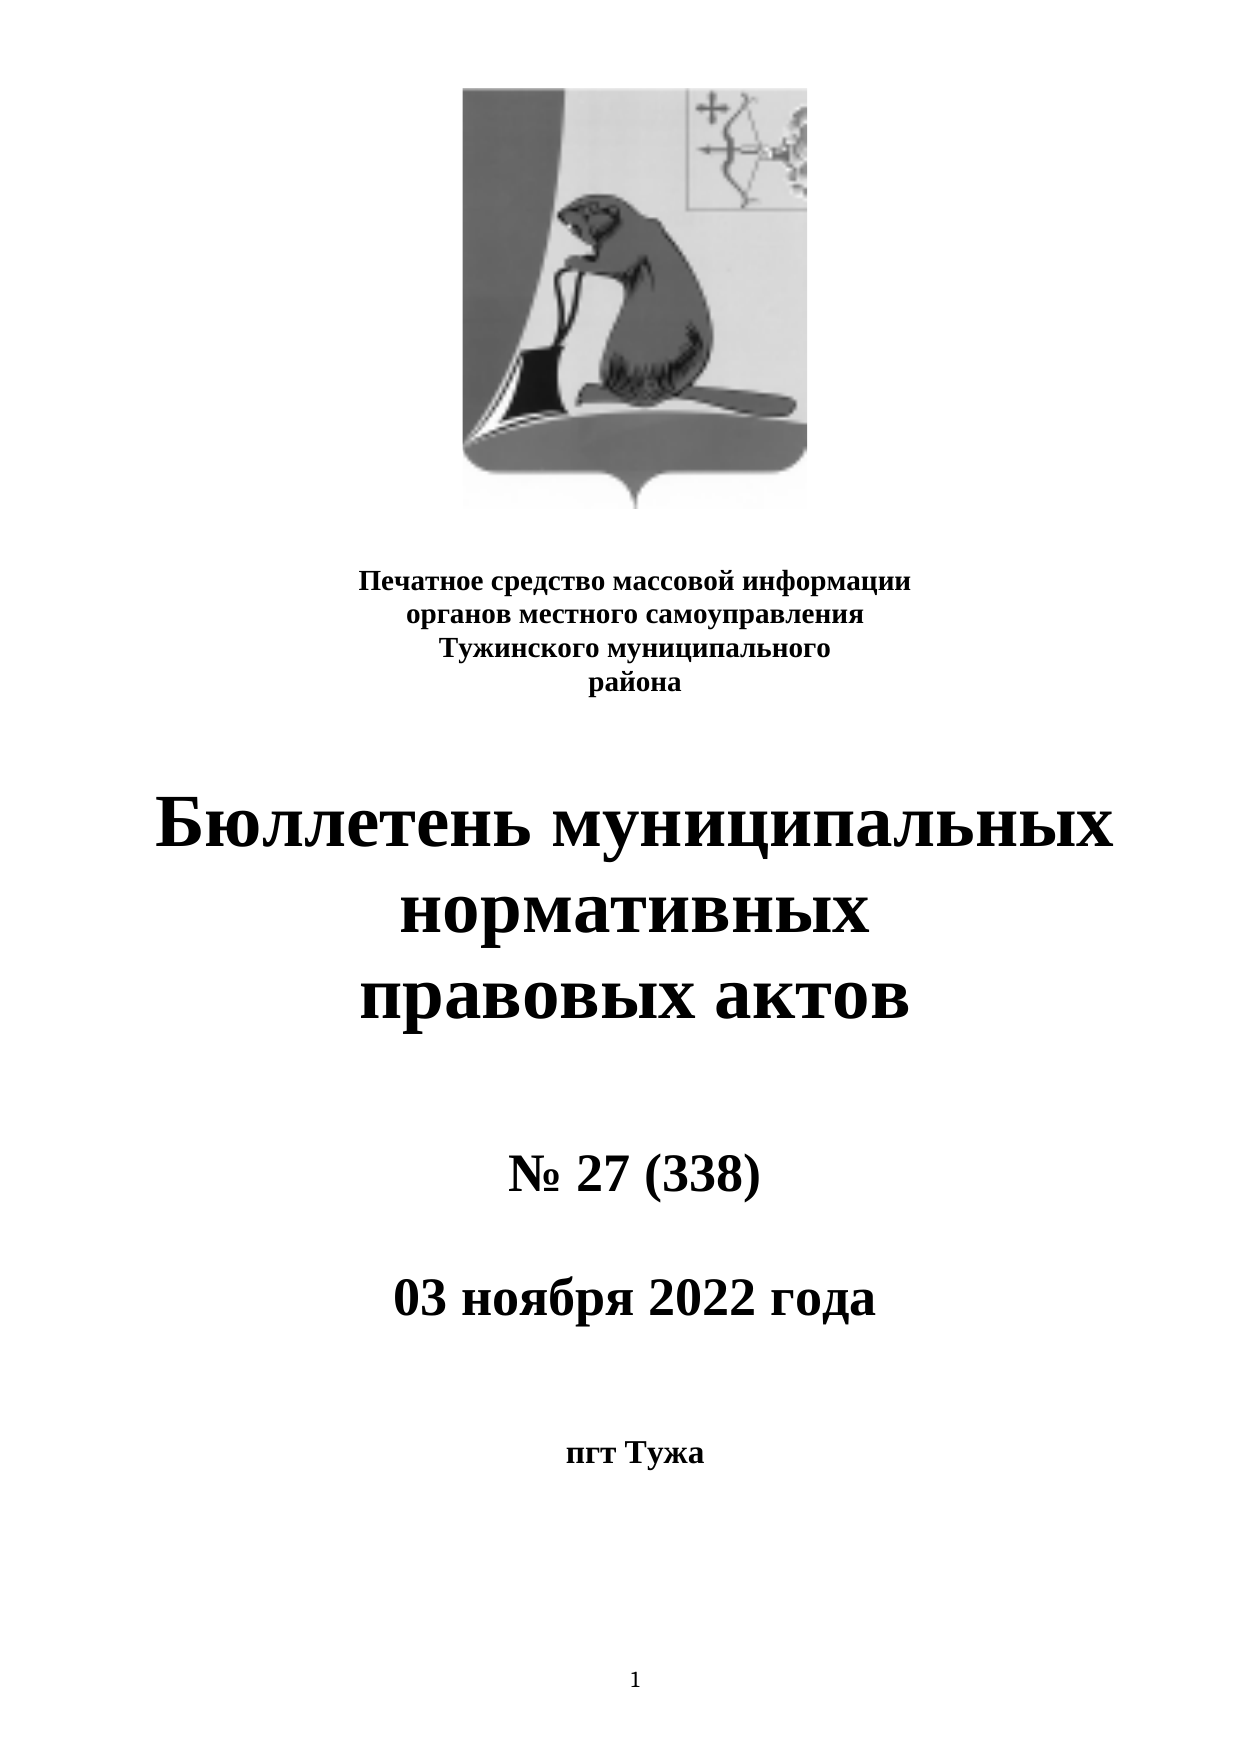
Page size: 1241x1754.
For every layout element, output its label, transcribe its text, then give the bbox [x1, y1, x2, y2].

text пгт Тужа [118, 1433, 1152, 1471]
text органов местного самоуправления [118, 597, 1152, 630]
text Тужинского муниципального [118, 630, 1152, 664]
text района [118, 664, 1152, 697]
text правовых актов [118, 949, 1152, 1035]
text № 27 (338) [118, 1140, 1152, 1203]
text 03 ноября 2022 года [118, 1265, 1152, 1327]
text Печатное средство массовой информации [118, 563, 1152, 597]
text Бюллетень муниципальных нормативных [118, 776, 1152, 949]
